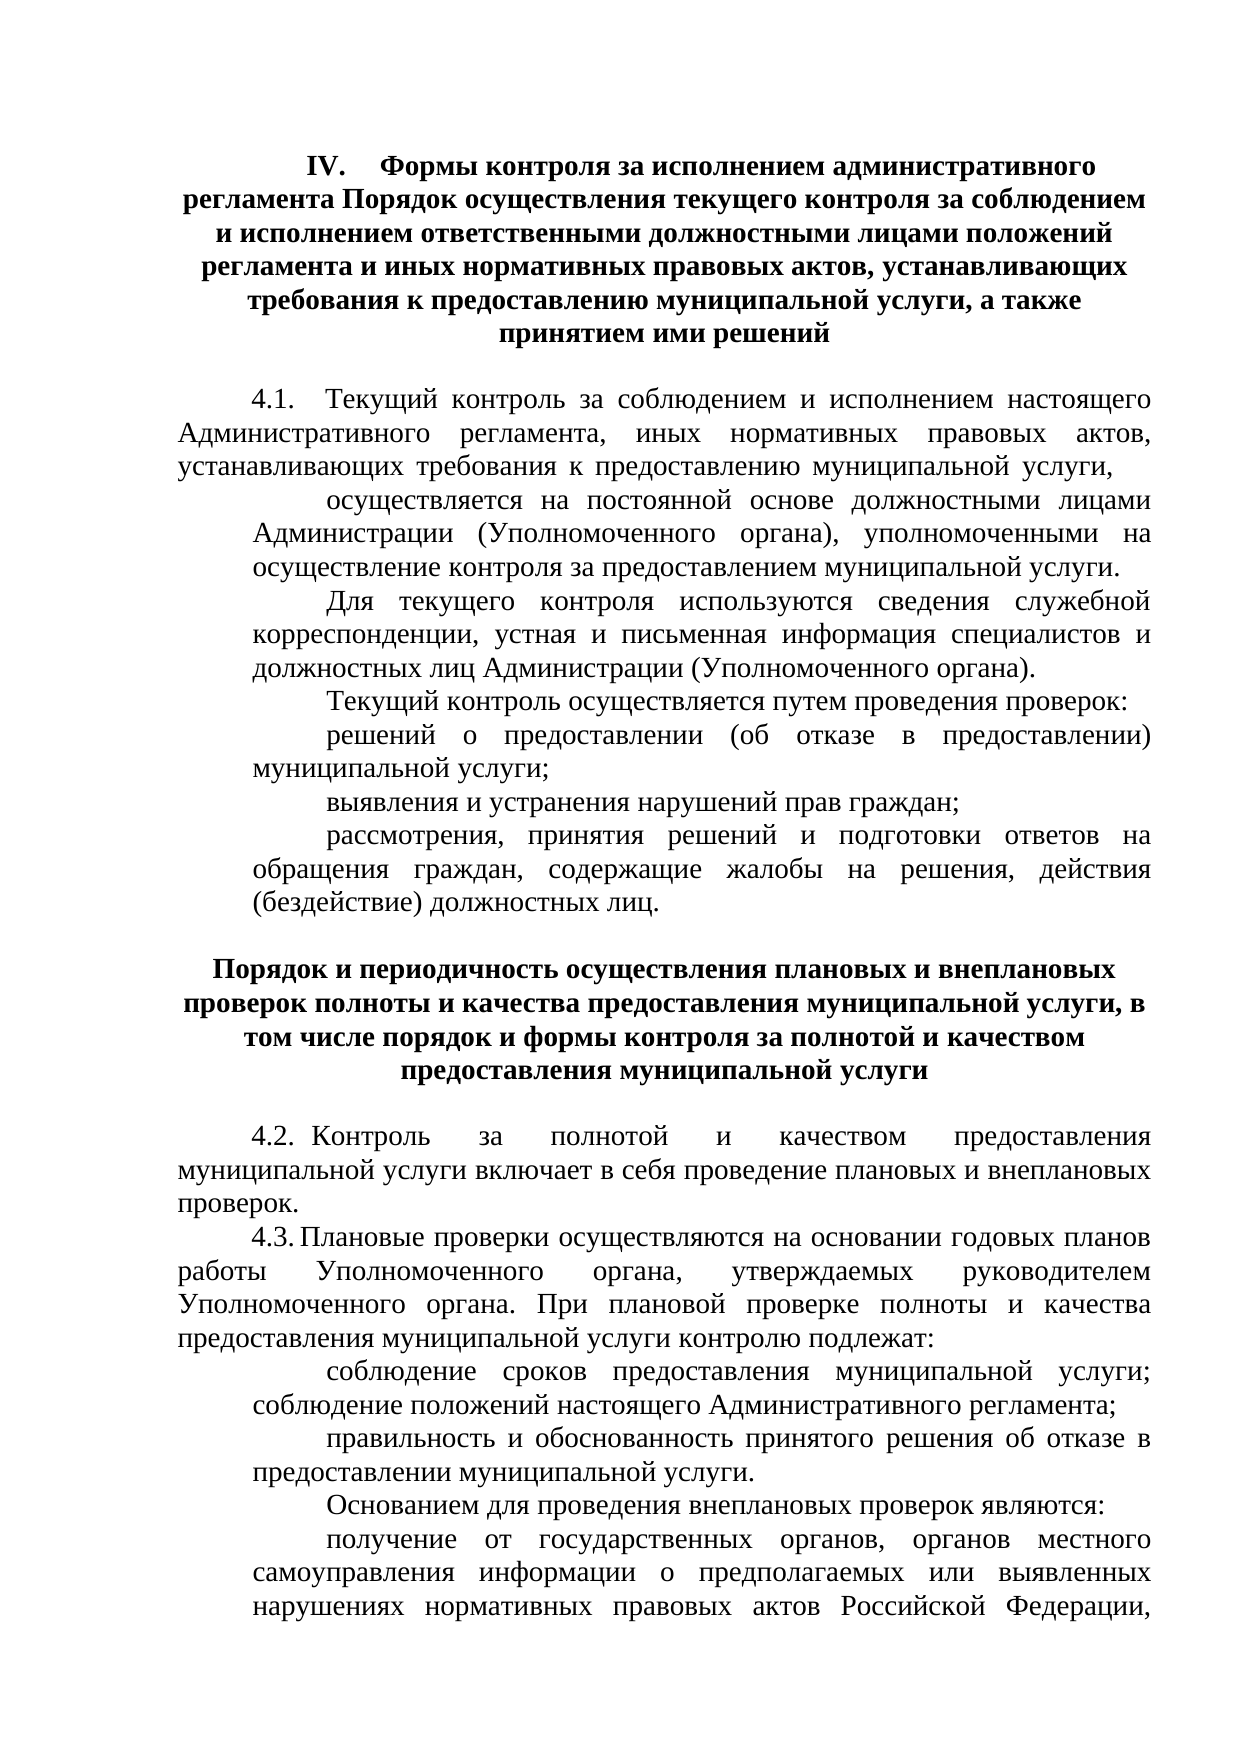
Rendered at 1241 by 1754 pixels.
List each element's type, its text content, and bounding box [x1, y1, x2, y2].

text Текущий контроль осуществляется путем проведения проверок: [252, 683, 1151, 717]
list Плановые проверки осуществляются на основании годовых планов работы Уполномоченного органа, утверждаемых руководителем Уполномоченного органа. При плановой проверке полноты и качества предоставления муниципальной услуги контролю подлежат: [177, 1219, 1151, 1353]
text осуществляется на постоянной основе должностными лицами Администрации (Уполномоченного органа), уполномоченными на осуществление контроля за предоставлением муниципальной услуги. [252, 482, 1151, 583]
text Основанием для проведения внеплановых проверок являются: [252, 1487, 1151, 1521]
text соблюдение сроков предоставления муниципальной услуги; соблюдение положений настоящего Административного регламента; [252, 1353, 1151, 1420]
text выявления и устранения нарушений прав граждан; [252, 784, 1151, 817]
text Для текущего контроля используются сведения служебной корреспонденции, устная и письменная информация специалистов и должностных лиц Администрации (Уполномоченного органа). [252, 583, 1151, 683]
text правильность и обоснованность принятого решения об отказе в предоставлении муниципальной услуги. [252, 1420, 1151, 1487]
list Контроль за полнотой и качеством предоставления муниципальной услуги включает в себя проведение плановых и внеплановых проверок. [177, 1118, 1151, 1219]
text Порядок и периодичность осуществления плановых и внеплановых проверок полноты и качества предоставления муниципальной услуги, в том числе порядок и формы контроля за полнотой и качеством предоставления муниципальной услуги [177, 952, 1151, 1086]
list Формы контроля за исполнением административного регламента Порядок осуществления текущего контроля за соблюдением и исполнением ответственными должностными лицами положений регламента и иных нормативных правовых актов, устанавливающих требования к предоставлению муниципальной услуги, а также принятием ими решений [177, 148, 1151, 349]
text рассмотрения, принятия решений и подготовки ответов на обращения граждан, содержащие жалобы на решения, действия (бездействие) должностных лиц. [252, 817, 1151, 918]
text решений о предоставлении (об отказе в предоставлении) муниципальной услуги; [252, 717, 1151, 784]
list Текущий контроль за соблюдением и исполнением настоящего Административного регламента, иных нормативных правовых актов, устанавливающих требования к предоставлению муниципальной услуги, [177, 381, 1151, 482]
